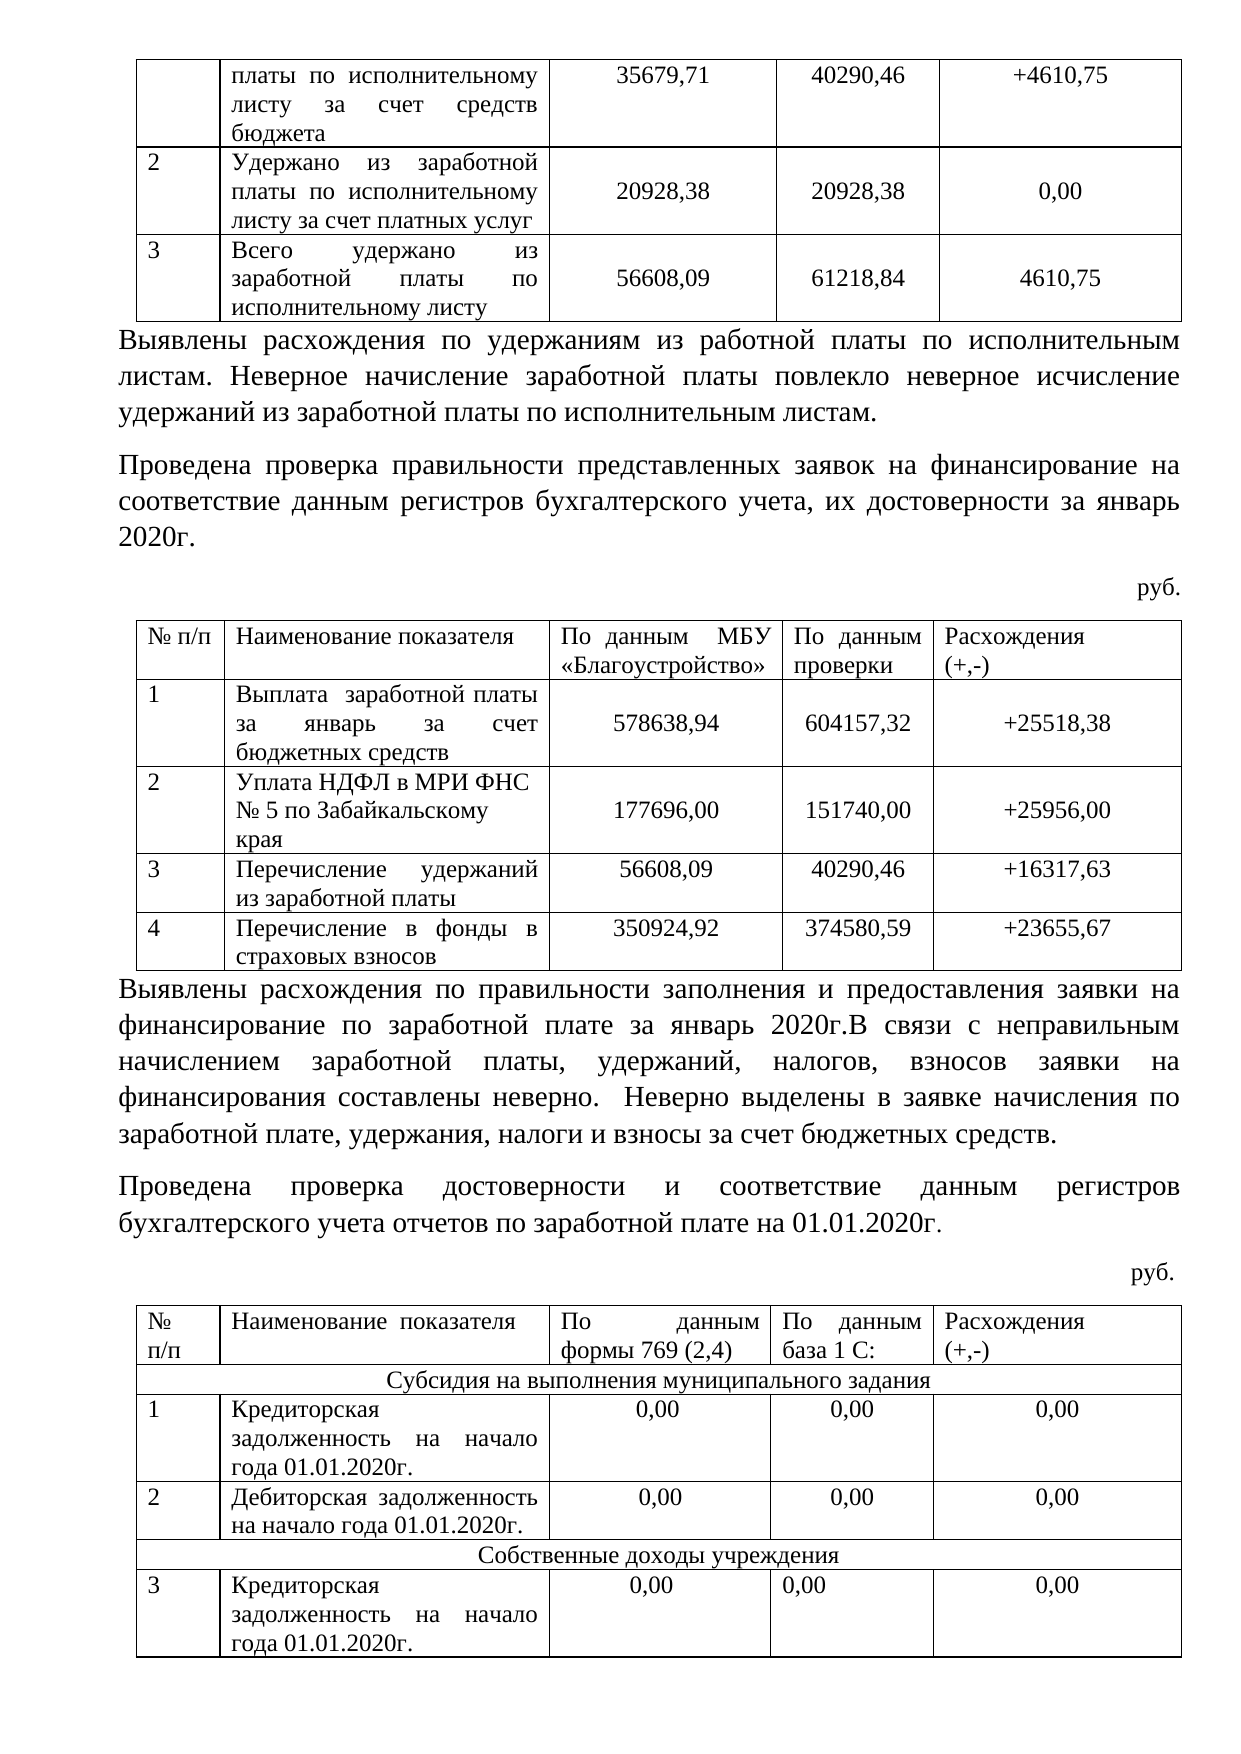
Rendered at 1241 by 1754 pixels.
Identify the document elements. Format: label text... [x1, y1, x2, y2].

table_cell 40290,46 [777, 60, 939, 146]
table_cell Собственные доходы учреждения [137, 1540, 1181, 1569]
table_cell 0,00 [550, 1570, 770, 1656]
table_cell 61218,84 [777, 235, 939, 321]
text Проведена проверка правильности представленных заявок на финансирование на соответствие данным регистров бухгалтерского учета, их достоверности за январь 2020г. [118, 447, 1181, 553]
table_cell 177696,00 [550, 767, 782, 853]
table_cell +23655,67 [934, 913, 1181, 970]
table_cell 0,00 [934, 1570, 1181, 1656]
table_cell 40290,46 [783, 854, 933, 912]
table_cell Выплата заработной платы за январь за счет бюджетных средств [225, 680, 549, 766]
table_cell 151740,00 [783, 767, 933, 853]
table_cell 2 [137, 767, 224, 853]
table_cell Перечисление в фонды в страховых взносов [225, 913, 549, 970]
table_cell 20928,38 [777, 148, 939, 234]
table_header Расхождения (+,-) [934, 621, 1181, 678]
table_cell 0,00 [771, 1395, 933, 1481]
table_cell 0,00 [771, 1482, 933, 1539]
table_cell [221, 1482, 549, 1539]
table_header № п/п [137, 621, 224, 678]
table_header По данным МБУ «Благоустройство» [550, 621, 782, 678]
table_cell Субсидия на выполнения муниципального задания [137, 1365, 1181, 1393]
table_cell 20928,38 [550, 148, 776, 234]
table_cell 350924,92 [550, 913, 782, 970]
table_header Наименование показателя [221, 1306, 549, 1364]
table_cell 578638,94 [550, 680, 782, 766]
table_header По данным база 1 С: [771, 1306, 933, 1364]
table_cell Удержано из заработной платы по исполнительному листу за счет платных услуг [221, 148, 549, 234]
table_cell Уплата НДФЛ в МРИ ФНС № 5 по Забайкальскому края [225, 767, 549, 853]
table_cell 4610,75 [940, 235, 1181, 321]
table_header Наименование показателя [225, 621, 549, 678]
text Проведена проверка достоверности и соответствие данным регистров бухгалтерского учета отчетов по заработной плате на 01.01.2020г. [118, 1168, 1181, 1238]
table_cell 0,00 [771, 1570, 933, 1656]
table_header По данным формы 769 (2,4) [550, 1306, 770, 1364]
table_cell +25518,38 [934, 680, 1181, 766]
table_cell 35679,71 [550, 60, 776, 146]
table_header № п/п [137, 1306, 219, 1364]
table_cell Кредиторская задолженность на начало года 01.01.2020г. [221, 1395, 549, 1481]
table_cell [221, 1570, 549, 1656]
table_cell 2 [137, 148, 219, 234]
table_cell Перечисление удержаний из заработной платы [225, 854, 549, 912]
table_cell 4 [137, 913, 224, 970]
table_cell 3 [137, 235, 219, 321]
table_cell 1 [137, 680, 224, 766]
table_cell 3 [137, 1570, 219, 1656]
table_cell 604157,32 [783, 680, 933, 766]
table_cell 1 [137, 1395, 219, 1481]
table_header По данным проверки [783, 621, 933, 678]
table_cell 0,00 [934, 1395, 1181, 1481]
table_header Расхождения (+,-) [934, 1306, 1181, 1364]
text Выявлены расхождения по правильности заполнения и предоставления заявки на финансирование по заработной плате за январь 2020г.В связи с неправильным начислением заработной платы, удержаний, налогов, взносов заявки на финансирования составлены неверно. Неверно выделены в заявке начисления по заработной плате, удержания, налоги и взносы за счет бюджетных средств. [118, 971, 1181, 1149]
table_cell +4610,75 [940, 60, 1181, 146]
table_cell Всего удержано из заработной платы по исполнительному листу [221, 235, 549, 321]
table_cell +16317,63 [934, 854, 1181, 912]
table_cell 56608,09 [550, 854, 782, 912]
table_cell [221, 60, 549, 146]
text руб. [118, 572, 1181, 601]
text руб. [118, 1257, 1181, 1286]
table_cell 0,00 [550, 1482, 770, 1539]
table_cell 374580,59 [783, 913, 933, 970]
table_cell 0,00 [550, 1395, 770, 1481]
table_cell 3 [137, 854, 224, 912]
text Выявлены расхождения по удержаниям из работной платы по исполнительным листам. Неверное начисление заработной платы повлекло неверное исчисление удержаний из заработной платы по исполнительным листам. [118, 322, 1181, 428]
table_cell 0,00 [934, 1482, 1181, 1539]
table_cell 1 [137, 60, 219, 146]
table_cell +25956,00 [934, 767, 1181, 853]
table_cell 2 [137, 1482, 219, 1539]
table_cell 56608,09 [550, 235, 776, 321]
table_cell 0,00 [940, 148, 1181, 234]
